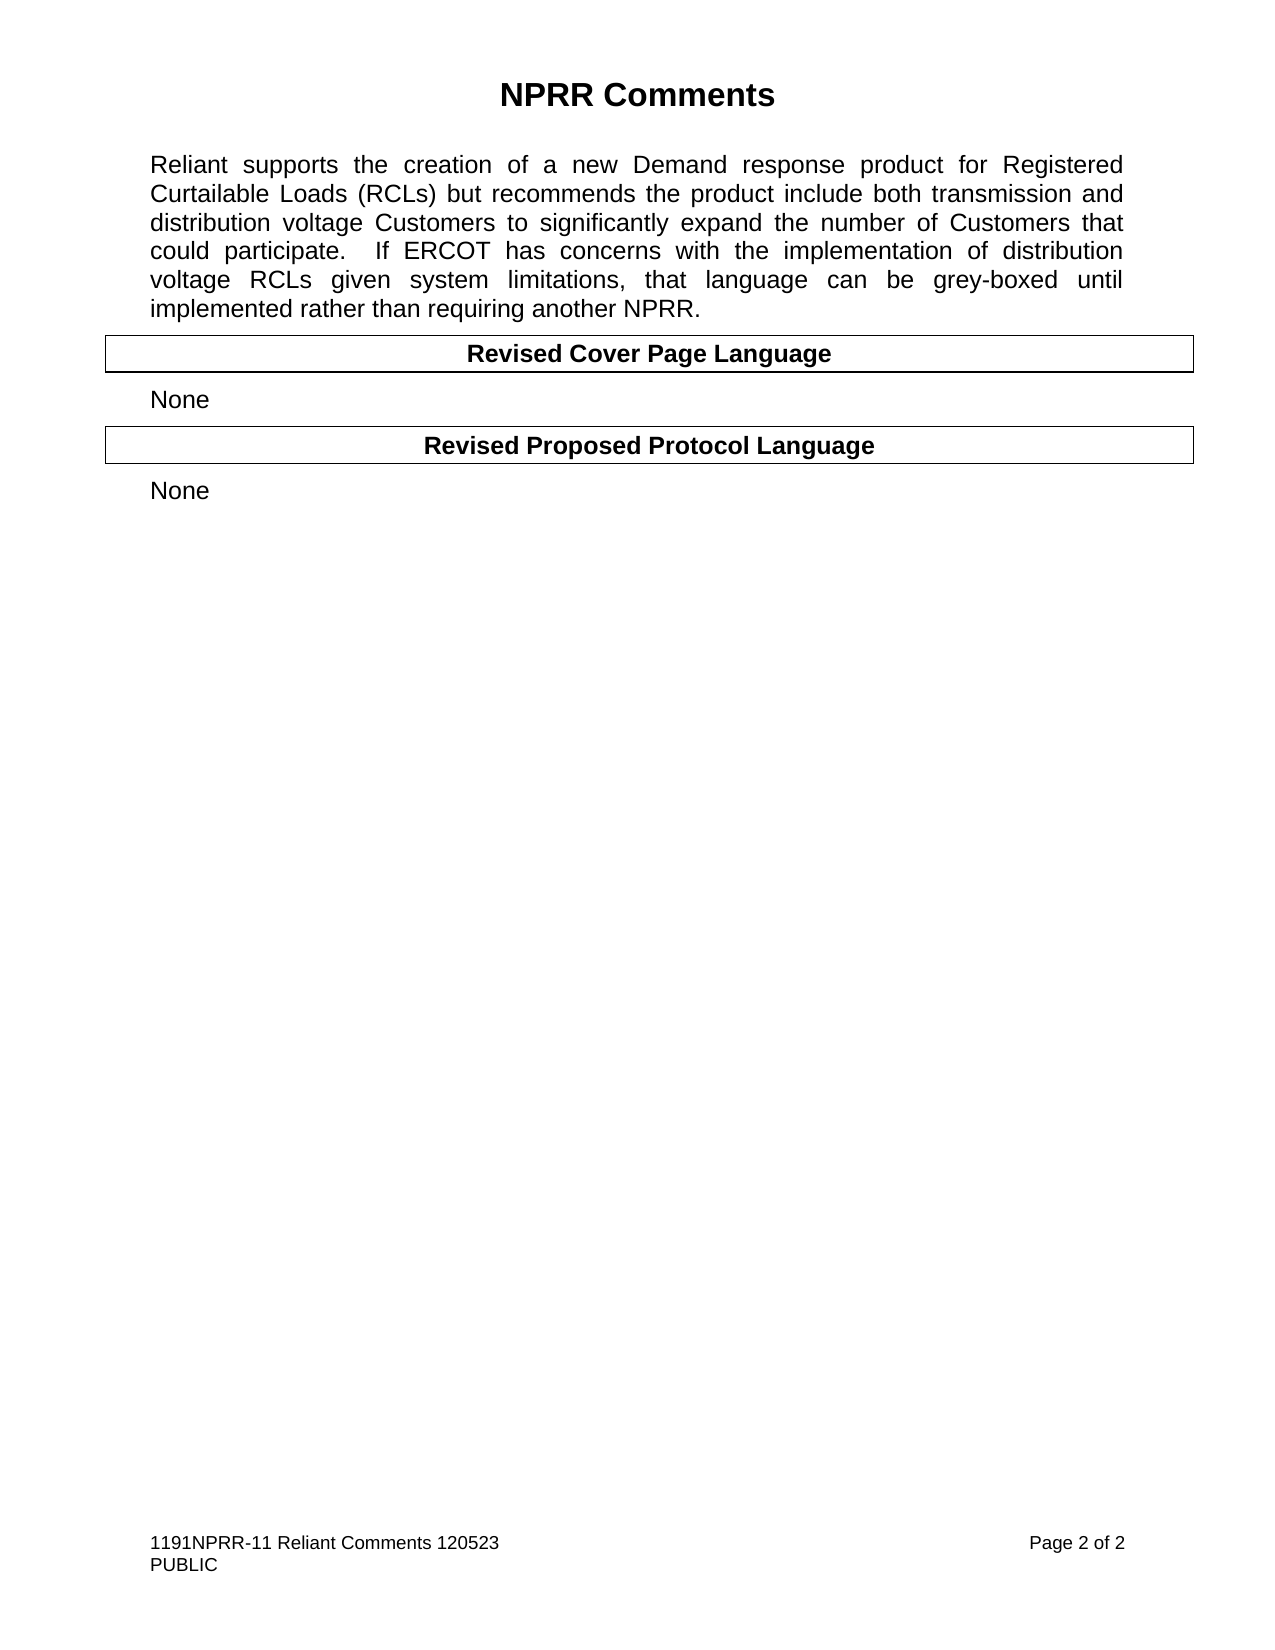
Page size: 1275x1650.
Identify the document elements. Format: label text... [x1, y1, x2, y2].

text None [150, 385, 1125, 414]
text Reliant supports the creation of a new Demand response product for Registered Curtailable Loads (RCLs) but recommends the product include both transmission and distribution voltage Customers to significantly expand the number of Customers that could participate. If ERCOT has concerns with the implementation of distribution voltage RCLs given system limitations, that language can be grey-boxed until implemented rather than requiring another NPRR. [150, 150, 1125, 322]
table_header Revised Proposed Protocol Language [106, 427, 1193, 463]
text None [150, 476, 1125, 505]
table_header Revised Cover Page Language [106, 336, 1193, 371]
